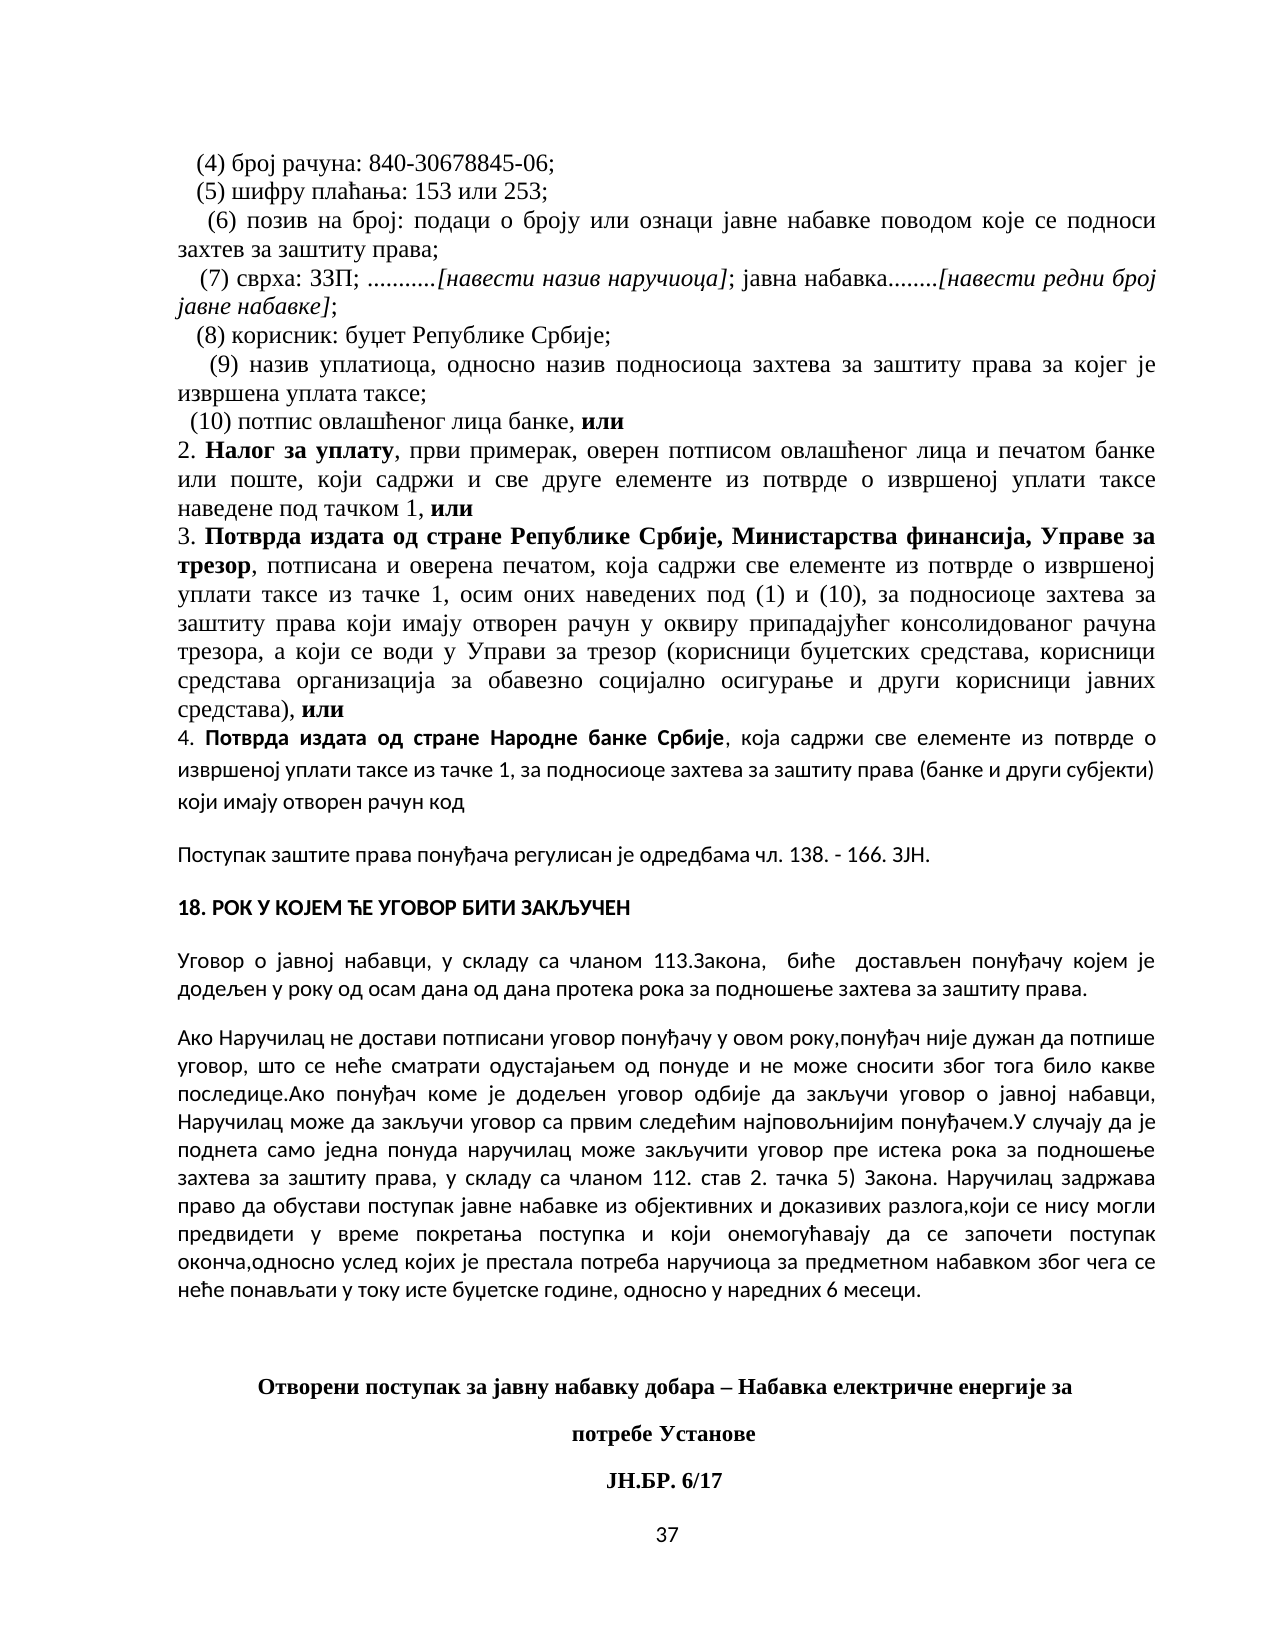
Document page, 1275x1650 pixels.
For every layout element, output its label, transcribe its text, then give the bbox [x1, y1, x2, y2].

text (10) потпис овлашћеног лица банке, или [177, 406, 1157, 435]
text Поступак заштите права понуђача регулисан је одредбама чл. 138. - 166. ЗЈН. [177, 840, 1157, 868]
text 3. Потврда издата од стране Републике Србије, Министарства финансија, Управе за трезор, потписана и оверена печатом, која садржи све елементе из потврде о извршеној уплати таксе из тачке 1, осим оних наведених под (1) и (10), за подносиоце захтева за заштиту права који имају отворен рачун у оквиру припадајућег консолидованог рачуна трезора, а који се води у Управи за трезор (корисници буџетских средстава, корисници средстава организација за обавезно социјално осигурање и други корисници јавних средстава), или [177, 521, 1157, 723]
text Отворени поступак за јавну набавку добара – Набавка електричне енергије за [177, 1373, 1157, 1399]
text Ако Наручилац не достави потписани уговор понуђачу у овом року,понуђач није дужан да потпише уговор, што се неће сматрати одустајањем од понуде и не може сносити због тога било какве последице.Ако понуђач коме је додељен уговор одбије да закључи уговор о јавној набавци, Наручилац може да закључи уговор са првим следећим најповољнијим понуђачем.У случају да је поднета само једна понуда наручилац може закључити уговор пре истека рока за подношење захтева за заштиту права, у складу са чланом 112. став 2. тачка 5) Закона. Наручилац задржава право да обустави поступак јавне набавке из објективних и доказивих разлога,који се нису могли предвидети у време покретања поступка и који онемогућавају да се започети поступак оконча,односно услед којих је престала потреба наручиоца за предметном набавком због чега се неће понављати у току исте буџетске године, односно у наредних 6 месеци. [177, 1023, 1157, 1303]
text потребе Установе [177, 1420, 1157, 1446]
text Уговор о јавној набавци, у складу са чланом 113.Закона, биће достављен понуђачу којем је додељен у року од осам дана од дана протека рока за подношење захтева за заштиту права. [177, 946, 1157, 1002]
text (4) број рачуна: 840-30678845-06; [177, 148, 1157, 176]
text (5) шифру плаћања: 153 или 253; [177, 176, 1157, 205]
text (8) корисник: буџет Републике Србије; [177, 320, 1157, 349]
text 2. Налог за уплату, први примерак, оверен потписом овлашћеног лица и печатом банке или поште, који садржи и све друге елементе из потврде о извршеној уплати таксе наведене под тачком 1, или [177, 435, 1157, 521]
text 18. РОК У КОЈЕМ ЋЕ УГОВОР БИТИ ЗАКЉУЧЕН [177, 893, 1157, 921]
text ЈН.БР. 6/17 [177, 1467, 1157, 1493]
text 4. Потврда издата од стране Народне банке Србије, која садржи све елементе из потврде о извршеној уплати таксе из тачке 1, за подносиоце захтева за заштиту права (банке и други субјекти) који имају отворен рачун код [177, 723, 1157, 815]
text (6) позив на број: подаци о броју или ознаци јавне набавке поводом које се подноси захтев за заштиту права; [177, 205, 1157, 263]
text (7) сврха: ЗЗП; ...........[навести назив наручиоца]; јавна набавка........[навести редни број јавне набавкe]; [177, 263, 1157, 320]
text (9) назив уплатиоца, односно назив подносиоца захтева за заштиту права за којег је извршена уплата таксе; [177, 349, 1157, 406]
